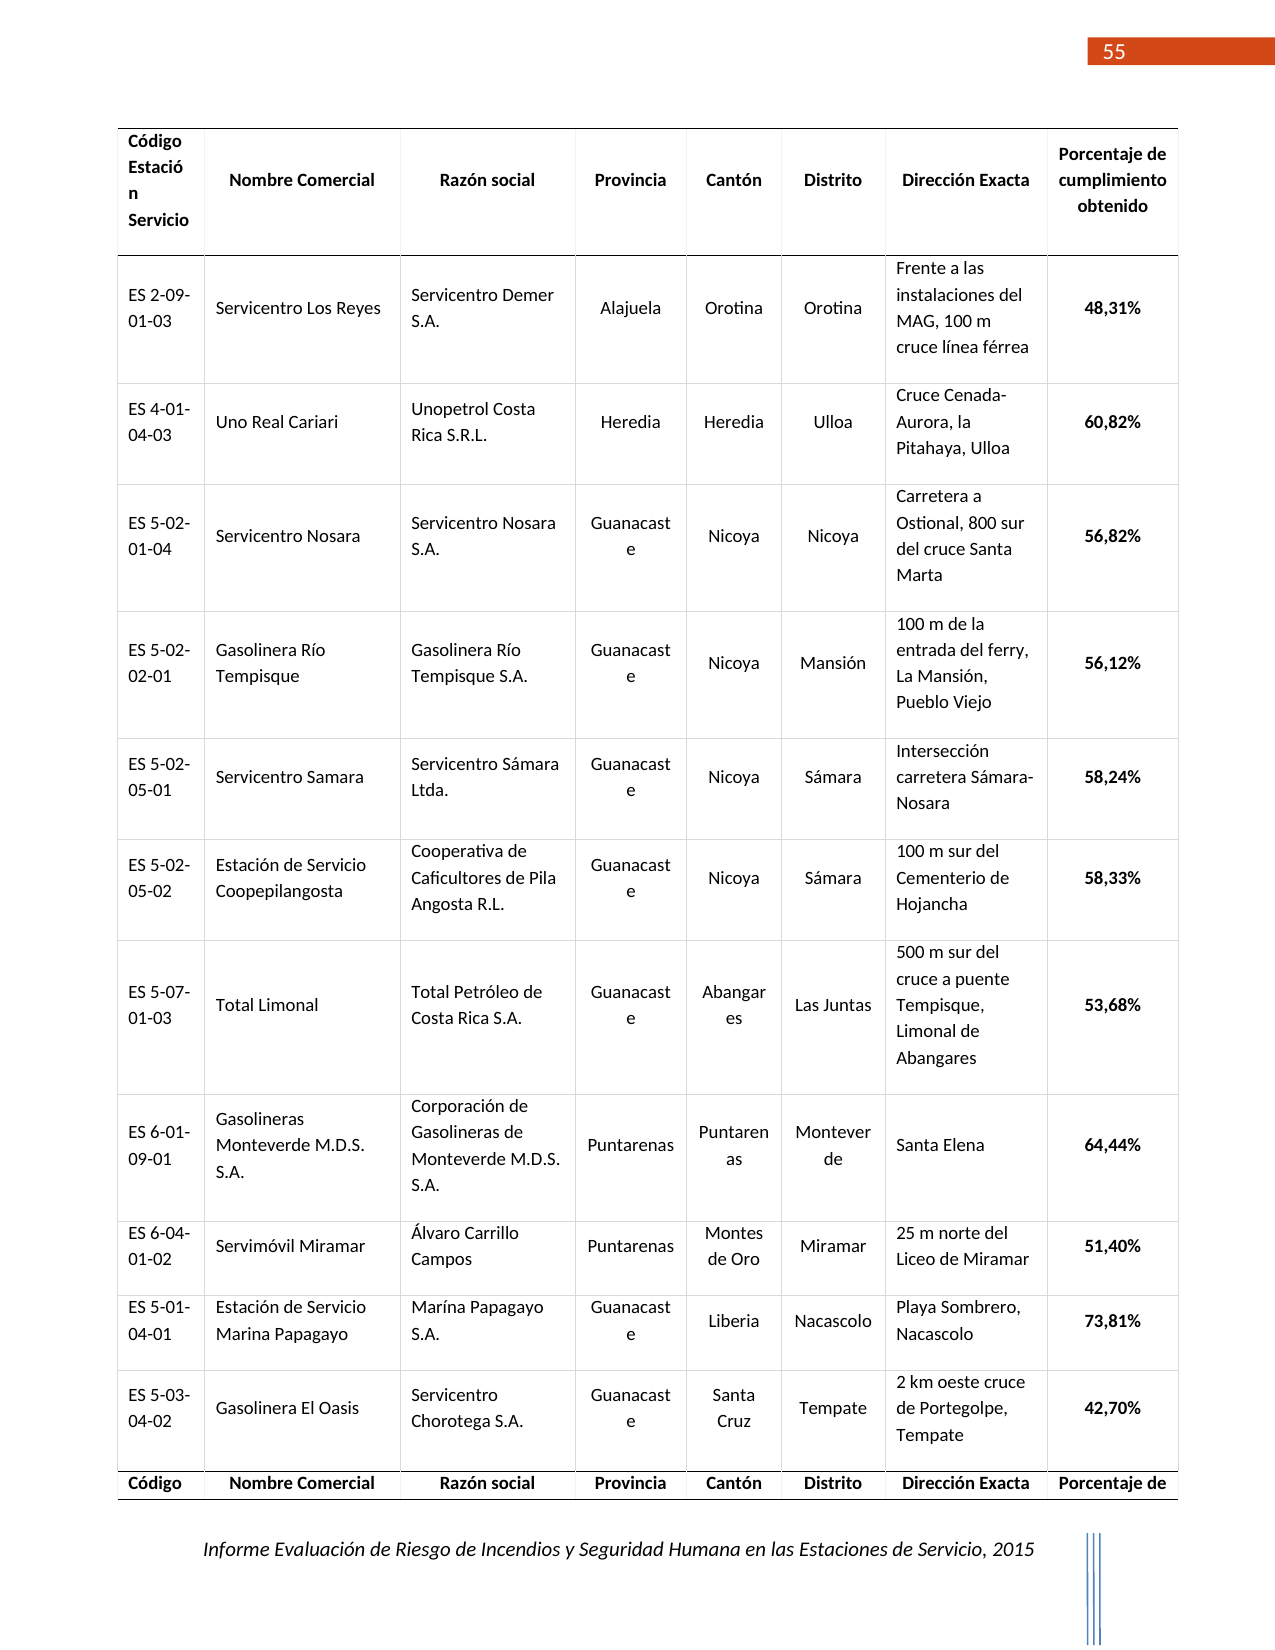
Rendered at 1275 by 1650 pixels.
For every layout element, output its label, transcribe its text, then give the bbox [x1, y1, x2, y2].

table_cell Estación de Servicio Coopepilangosta [205, 840, 400, 940]
table_cell Cantón [687, 1472, 781, 1499]
table_cell 56,82% [1048, 485, 1178, 611]
table_cell Guanacaste [576, 941, 686, 1093]
table_cell 58,33% [1048, 840, 1178, 940]
table_cell Orotina [782, 256, 885, 383]
table_cell Servicentro Nosara S.A. [401, 485, 575, 611]
table_cell Porcentaje de cumplimiento obtenido [1048, 129, 1178, 255]
table_cell Dirección Exacta [886, 1472, 1047, 1499]
table_cell ES 5-02-05-02 [118, 840, 204, 940]
table_cell ES 5-03-04-02 [118, 1371, 204, 1471]
table_cell ES 5-02-01-04 [118, 485, 204, 611]
table_cell Nicoya [782, 485, 885, 611]
table_cell Guanacaste [576, 1371, 686, 1471]
table_cell Alajuela [576, 256, 686, 383]
table_cell ES 6-04-01-02 [118, 1222, 204, 1295]
table_cell ES 4-01-04-03 [118, 384, 204, 484]
table_cell Servicentro Samara [205, 739, 400, 839]
table_cell ES 5-07-01-03 [118, 941, 204, 1093]
table_cell 51,40% [1048, 1222, 1178, 1295]
table_cell Sámara [782, 739, 885, 839]
table_cell Guanacaste [576, 485, 686, 611]
table_cell Distrito [782, 129, 885, 255]
table_cell ES 5-02-02-01 [118, 612, 204, 738]
table_cell Cruce Cenada-Aurora, la Pitahaya, Ulloa [886, 384, 1047, 484]
table_cell Marína Papagayo S.A. [401, 1296, 575, 1370]
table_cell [1048, 1472, 1178, 1499]
table_cell Corporación de Gasolineras de Monteverde M.D.S. S.A. [401, 1095, 575, 1221]
table_cell Cantón [687, 129, 781, 255]
table_cell Guanacaste [576, 612, 686, 738]
table_cell 53,68% [1048, 941, 1178, 1093]
table_cell Servicentro Los Reyes [205, 256, 400, 383]
table_cell 48,31% [1048, 256, 1178, 383]
table_cell 500 m sur del cruce a puente Tempisque, Limonal de Abangares [886, 941, 1047, 1093]
table_cell Nombre Comercial [205, 129, 400, 255]
table_cell Frente a las instalaciones del MAG, 100 m cruce línea férrea [886, 256, 1047, 383]
table_cell Puntarenas [576, 1222, 686, 1295]
table_cell 58,24% [1048, 739, 1178, 839]
table_cell Servicentro Demer S.A. [401, 256, 575, 383]
table_cell Nacascolo [782, 1296, 885, 1370]
table_cell ES 5-01-04-01 [118, 1296, 204, 1370]
table_cell Total Petróleo de Costa Rica S.A. [401, 941, 575, 1093]
table_cell Monteverde [782, 1095, 885, 1221]
table_cell Sámara [782, 840, 885, 940]
table_cell Gasolinera Río Tempisque [205, 612, 400, 738]
table_cell Gasolinera Río Tempisque S.A. [401, 612, 575, 738]
table_cell Dirección Exacta [886, 129, 1047, 255]
table_cell Provincia [576, 129, 686, 255]
table_cell Liberia [687, 1296, 781, 1370]
table_cell Nombre Comercial [205, 1472, 400, 1499]
table_cell Código Estación Servicio [118, 129, 204, 255]
table_cell 2 km oeste cruce de Portegolpe, Tempate [886, 1371, 1047, 1471]
table_cell Guanacaste [576, 840, 686, 940]
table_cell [118, 1472, 204, 1499]
table_cell 100 m de la entrada del ferry, La Mansión, Pueblo Viejo [886, 612, 1047, 738]
table_cell 42,70% [1048, 1371, 1178, 1471]
table_cell Montes de Oro [687, 1222, 781, 1295]
table_cell Servimóvil Miramar [205, 1222, 400, 1295]
table_cell 60,82% [1048, 384, 1178, 484]
table_cell 56,12% [1048, 612, 1178, 738]
table_cell Servicentro Sámara Ltda. [401, 739, 575, 839]
table_cell Abangares [687, 941, 781, 1093]
table_cell Santa Elena [886, 1095, 1047, 1221]
table_cell Guanacaste [576, 1296, 686, 1370]
table_cell Heredia [576, 384, 686, 484]
table_cell Gasolineras Monteverde M.D.S. S.A. [205, 1095, 400, 1221]
table_cell Cooperativa de Caficultores de Pila Angosta R.L. [401, 840, 575, 940]
table_cell Razón social [401, 129, 575, 255]
table_cell Las Juntas [782, 941, 885, 1093]
table_cell Miramar [782, 1222, 885, 1295]
table_cell Mansión [782, 612, 885, 738]
table_cell Puntarenas [576, 1095, 686, 1221]
table_cell 25 m norte del Liceo de Miramar [886, 1222, 1047, 1295]
table_cell Distrito [782, 1472, 885, 1499]
table_cell Estación de Servicio Marina Papagayo [205, 1296, 400, 1370]
table_cell Razón social [401, 1472, 575, 1499]
table_cell Tempate [782, 1371, 885, 1471]
table_cell Provincia [576, 1472, 686, 1499]
table_cell Gasolinera El Oasis [205, 1371, 400, 1471]
table_cell Playa Sombrero, Nacascolo [886, 1296, 1047, 1370]
table_cell ES 5-02-05-01 [118, 739, 204, 839]
table_cell 73,81% [1048, 1296, 1178, 1370]
table_cell Unopetrol Costa Rica S.R.L. [401, 384, 575, 484]
table_cell Ulloa [782, 384, 885, 484]
table_cell Nicoya [687, 612, 781, 738]
table_cell 64,44% [1048, 1095, 1178, 1221]
table_cell Puntarenas [687, 1095, 781, 1221]
table_cell Nicoya [687, 840, 781, 940]
table_cell Total Limonal [205, 941, 400, 1093]
table_cell Álvaro Carrillo Campos [401, 1222, 575, 1295]
table_cell Nicoya [687, 739, 781, 839]
table_cell Orotina [687, 256, 781, 383]
table_cell Uno Real Cariari [205, 384, 400, 484]
table_cell 100 m sur del Cementerio de Hojancha [886, 840, 1047, 940]
table_cell Heredia [687, 384, 781, 484]
table_cell Servicentro Chorotega S.A. [401, 1371, 575, 1471]
table_cell Carretera a Ostional, 800 sur del cruce Santa Marta [886, 485, 1047, 611]
table_cell Servicentro Nosara [205, 485, 400, 611]
table_cell Nicoya [687, 485, 781, 611]
table_cell ES 2-09-01-03 [118, 256, 204, 383]
table_cell ES 6-01-09-01 [118, 1095, 204, 1221]
table_cell Intersección carretera Sámara-Nosara [886, 739, 1047, 839]
table_cell Santa Cruz [687, 1371, 781, 1471]
table_cell Guanacaste [576, 739, 686, 839]
